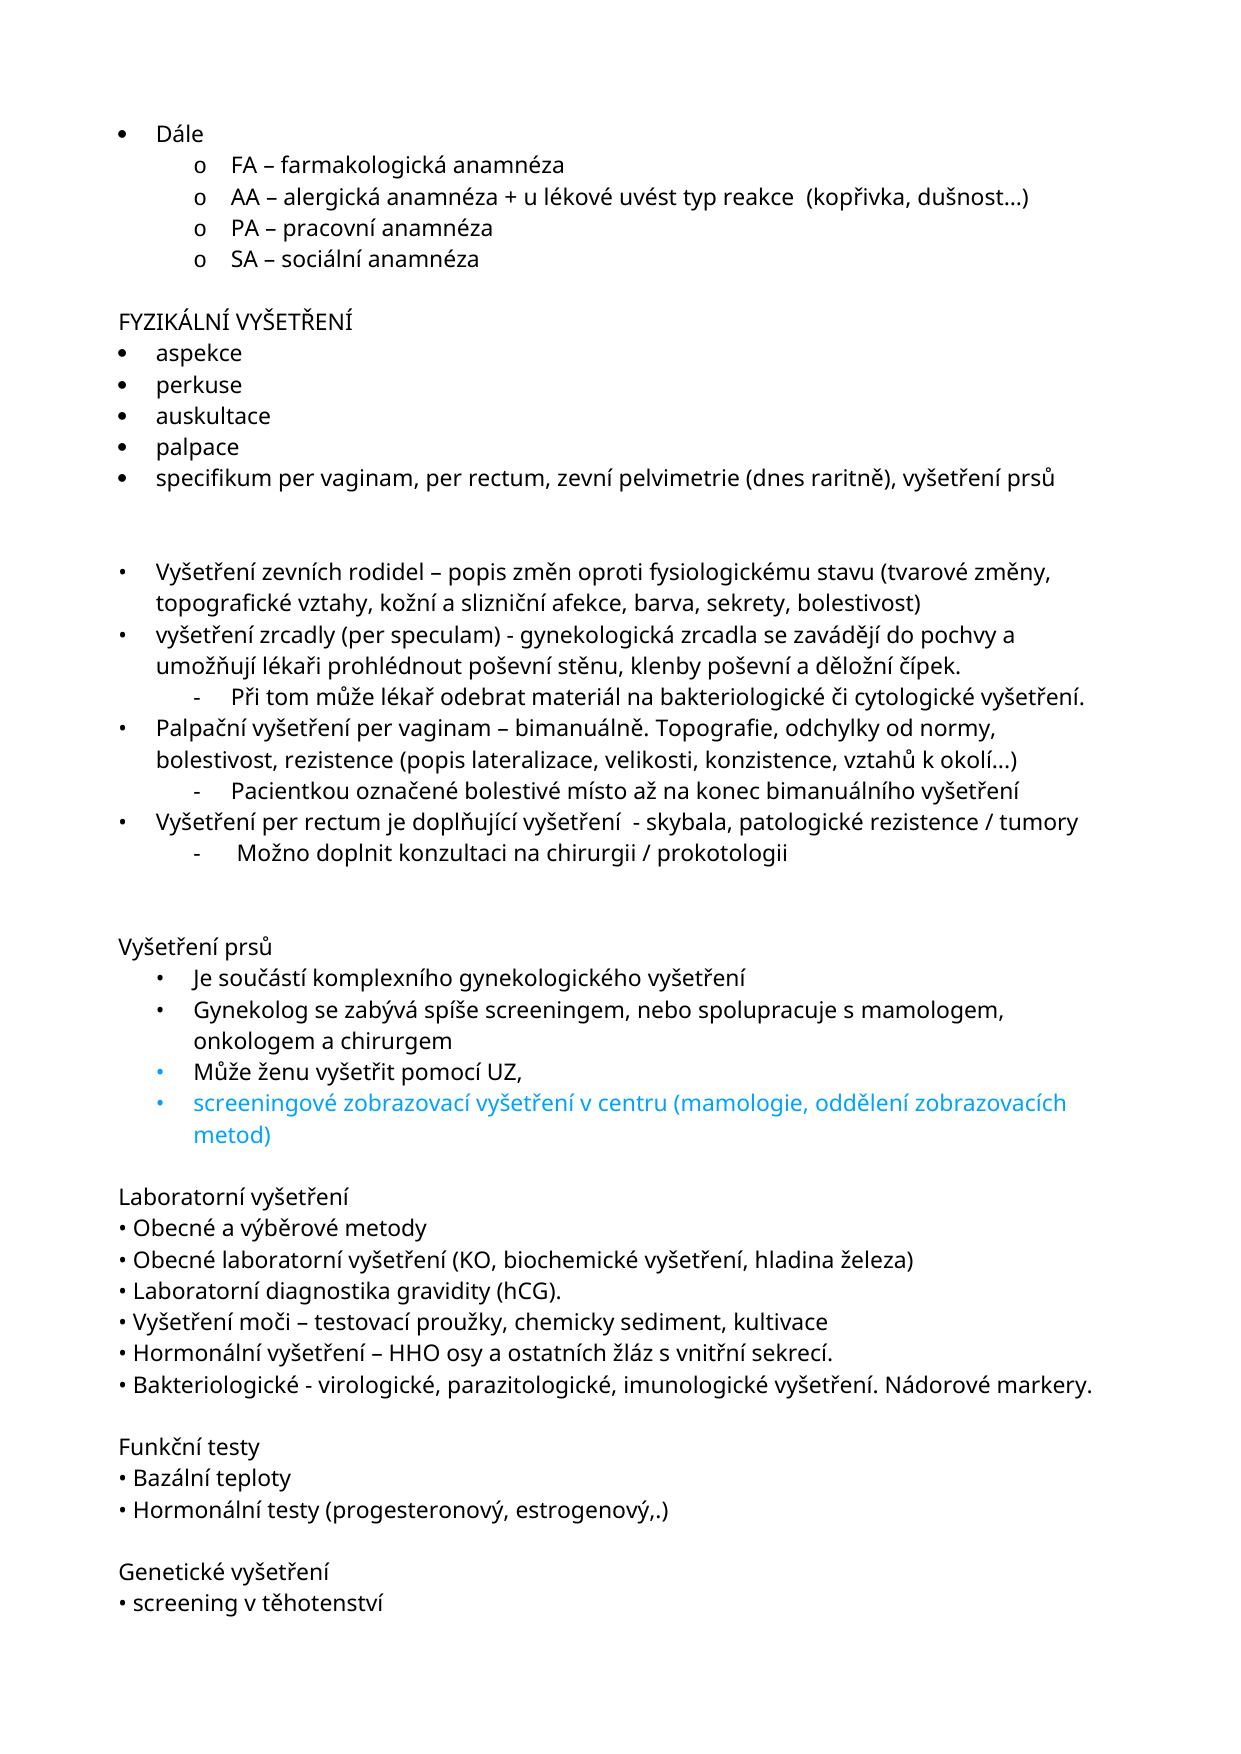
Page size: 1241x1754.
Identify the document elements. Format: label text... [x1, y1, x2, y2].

list Pacientkou označené bolestivé místo až na konec bimanuálního vyšetření [193, 775, 1122, 806]
list perkuse [118, 368, 1122, 400]
list SA – sociální anamnéza [193, 243, 1122, 275]
text • Hormonální testy (progesteronový, estrogenový,.) [118, 1493, 1122, 1525]
text Vyšetření prsů [118, 931, 1122, 962]
list Palpační vyšetření per vaginam – bimanuálně. Topografie, odchylky od normy, bolestivost, rezistence (popis lateralizace, velikosti, konzistence, vztahů k okolí...) [118, 712, 1122, 775]
list AA – alergická anamnéza + u lékové uvést typ reakce (kopřivka, dušnost…) [193, 181, 1122, 212]
text • Obecné laboratorní vyšetření (KO, biochemické vyšetření, hladina železa) [118, 1243, 1122, 1275]
text • Obecné a výběrové metody [118, 1212, 1122, 1243]
list Vyšetření zevních rodidel – popis změn oproti fysiologickému stavu (tvarové změny, topografické vztahy, kožní a slizniční afekce, barva, sekrety, bolestivost) [118, 556, 1122, 618]
list vyšetření zrcadly (per speculam) - gynekologická zrcadla se zavádějí do pochvy a umožňují lékaři prohlédnout poševní stěnu, klenby poševní a děložní čípek. [118, 618, 1122, 681]
text • Bazální teploty [118, 1462, 1122, 1493]
list Je součástí komplexního gynekologického vyšetření [156, 962, 1122, 993]
list Možno doplnit konzultaci na chirurgii / prokotologii [193, 837, 1122, 868]
text • screening v těhotenství [118, 1587, 1122, 1618]
text Funkční testy [118, 1431, 1122, 1462]
list palpace [118, 431, 1122, 462]
text • Vyšetření moči – testovací proužky, chemicky sediment, kultivace [118, 1306, 1122, 1337]
text • Hormonální vyšetření – HHO osy a ostatních žláz s vnitřní sekrecí. [118, 1337, 1122, 1368]
text Genetické vyšetření [118, 1556, 1122, 1587]
list Dále [118, 118, 1122, 149]
list PA – pracovní anamnéza [193, 212, 1122, 243]
list Gynekolog se zabývá spíše screeningem, nebo spolupracuje s mamologem, onkologem a chirurgem [156, 993, 1122, 1056]
text FYZIKÁLNÍ VYŠETŘENÍ [118, 306, 1122, 337]
text • Laboratorní diagnostika gravidity (hCG). [118, 1275, 1122, 1306]
list Vyšetření per rectum je doplňující vyšetření - skybala, patologické rezistence / tumory [118, 806, 1122, 837]
list Může ženu vyšetřit pomocí UZ, [156, 1056, 1122, 1087]
list auskultace [118, 400, 1122, 431]
text • Bakteriologické - virologické, parazitologické, imunologické vyšetření. Nádorové markery. [118, 1368, 1122, 1400]
list Při tom může lékař odebrat materiál na bakteriologické či cytologické vyšetření. [193, 681, 1122, 712]
list aspekce [118, 337, 1122, 368]
text Laboratorní vyšetření [118, 1181, 1122, 1212]
list specifikum per vaginam, per rectum, zevní pelvimetrie (dnes raritně), vyšetření prsů [118, 462, 1122, 493]
list screeningové zobrazovací vyšetření v centru (mamologie, oddělení zobrazovacích metod) [156, 1087, 1122, 1150]
list FA – farmakologická anamnéza [193, 149, 1122, 181]
